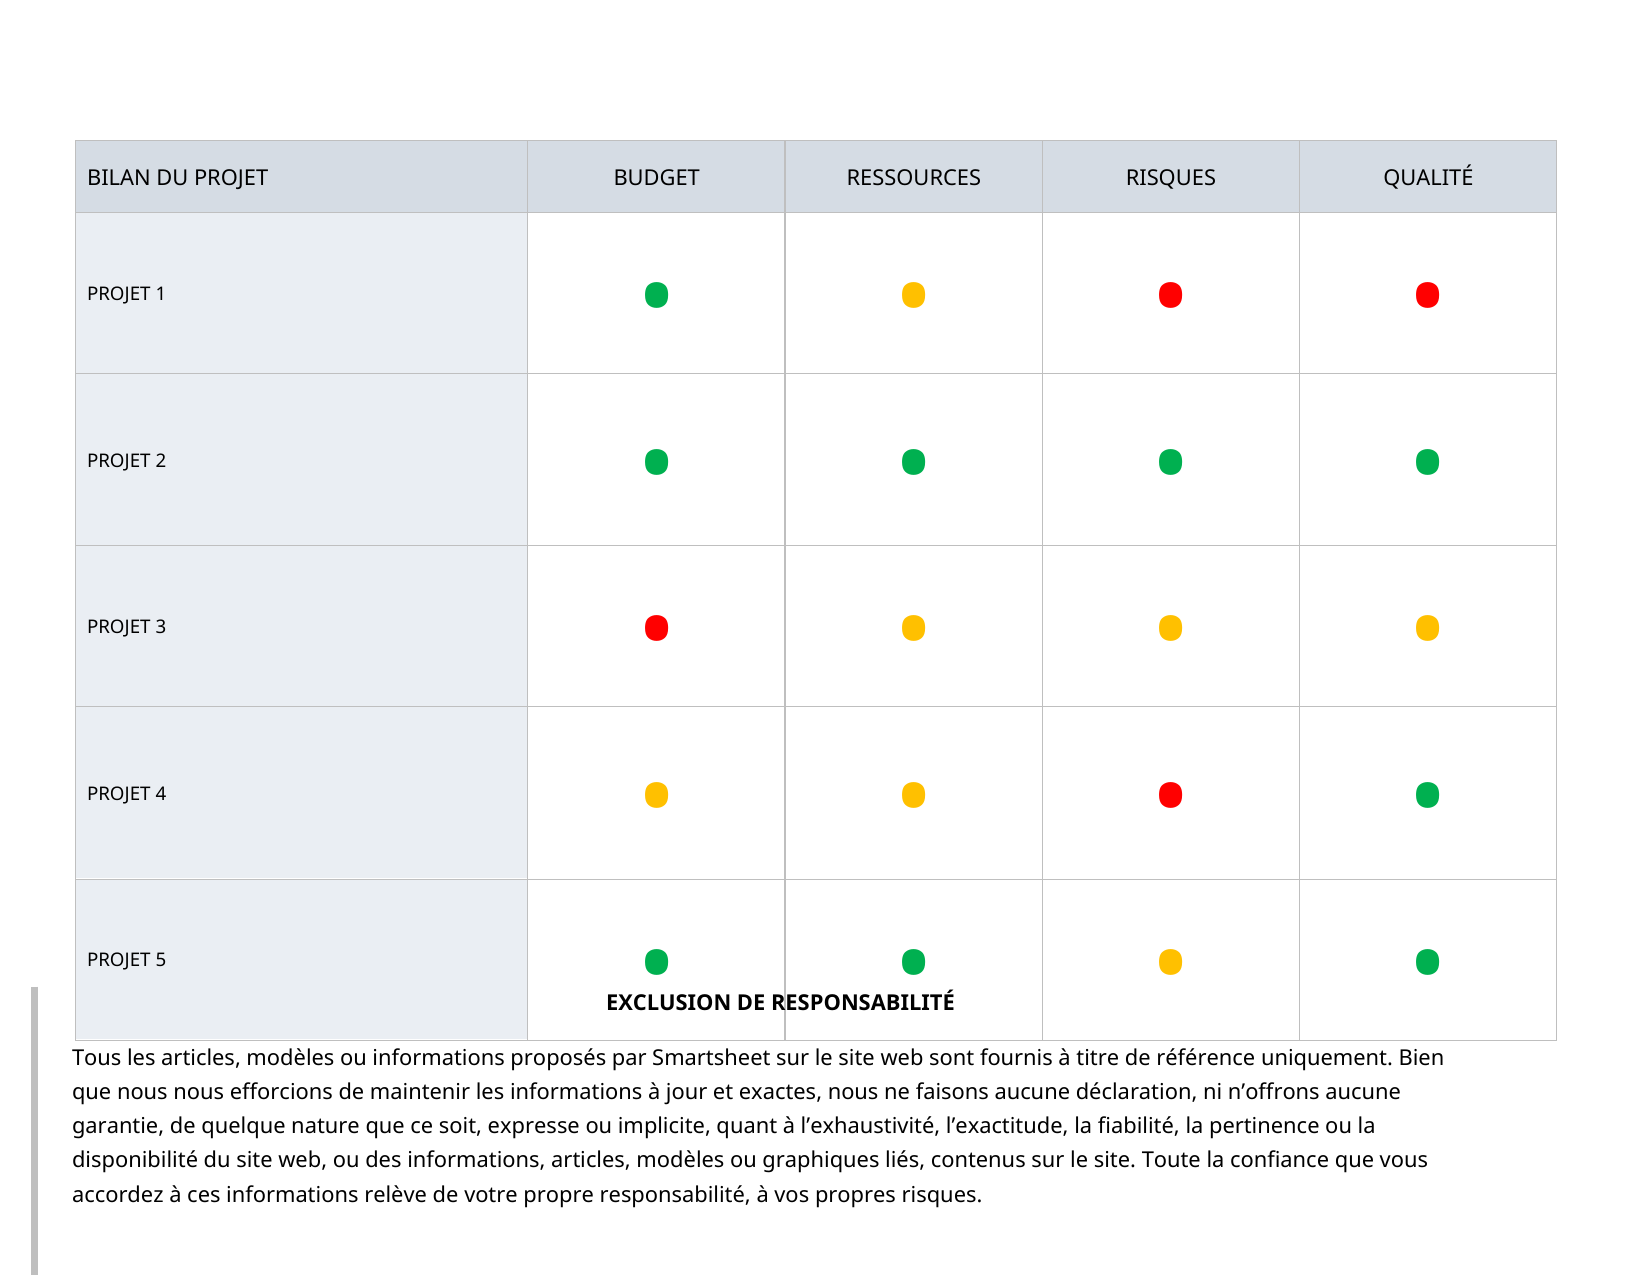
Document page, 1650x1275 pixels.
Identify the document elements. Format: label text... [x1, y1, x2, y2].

table_cell • [1043, 880, 1299, 987]
table_header RISQUES [1043, 141, 1299, 212]
table_header BILAN DU PROJET [76, 141, 527, 212]
table_cell • [1300, 880, 1556, 1039]
table_cell • [1300, 707, 1556, 878]
table_header BUDGET [528, 141, 784, 212]
table_header QUALITÉ [1300, 141, 1556, 212]
table_header RESSOURCES [786, 141, 1042, 212]
table_cell • [1043, 374, 1299, 545]
table_cell • [528, 707, 784, 878]
table_cell • [528, 213, 784, 373]
table_cell PROJET 1 [76, 213, 527, 373]
table_cell • [528, 880, 784, 987]
table_cell • [1300, 374, 1556, 545]
table_cell • [786, 707, 1042, 878]
table_cell PROJET 3 [76, 546, 527, 706]
table_cell • [528, 374, 784, 545]
table_cell • [1300, 546, 1556, 706]
table_cell • [1043, 546, 1299, 706]
table_cell • [1043, 707, 1299, 878]
table_header EXCLUSION DE RESPONSABILITÉ Tous les articles, modèles ou informations proposés par Smartsheet sur le site web sont fournis à titre de référence uniquement. Bien que nous nous efforcions de maintenir les informations à jour et exactes, nous ne faisons aucune déclaration, ni n’offrons aucune garantie, de quelque nature que ce soit, expresse ou implicite, quant à l’exhaustivité, l’exactitude, la fiabilité, la pertinence ou la disponibilité du site web, ou des informations, articles, modèles ou graphiques liés, contenus sur le site. Toute la confiance que vous accordez à ces informations relève de votre propre responsabilité, à vos propres risques. [38, 987, 1501, 1275]
table_cell • [528, 546, 784, 706]
table_cell PROJET 2 [76, 374, 527, 545]
table_cell PROJET 4 [76, 707, 527, 878]
table_cell • [786, 374, 1042, 545]
table_cell • [1300, 213, 1556, 373]
table_cell • [786, 880, 1042, 987]
table_cell • [786, 546, 1042, 706]
table_cell PROJET 5 [76, 880, 527, 987]
table_cell • [1043, 213, 1299, 373]
table_cell • [786, 213, 1042, 373]
